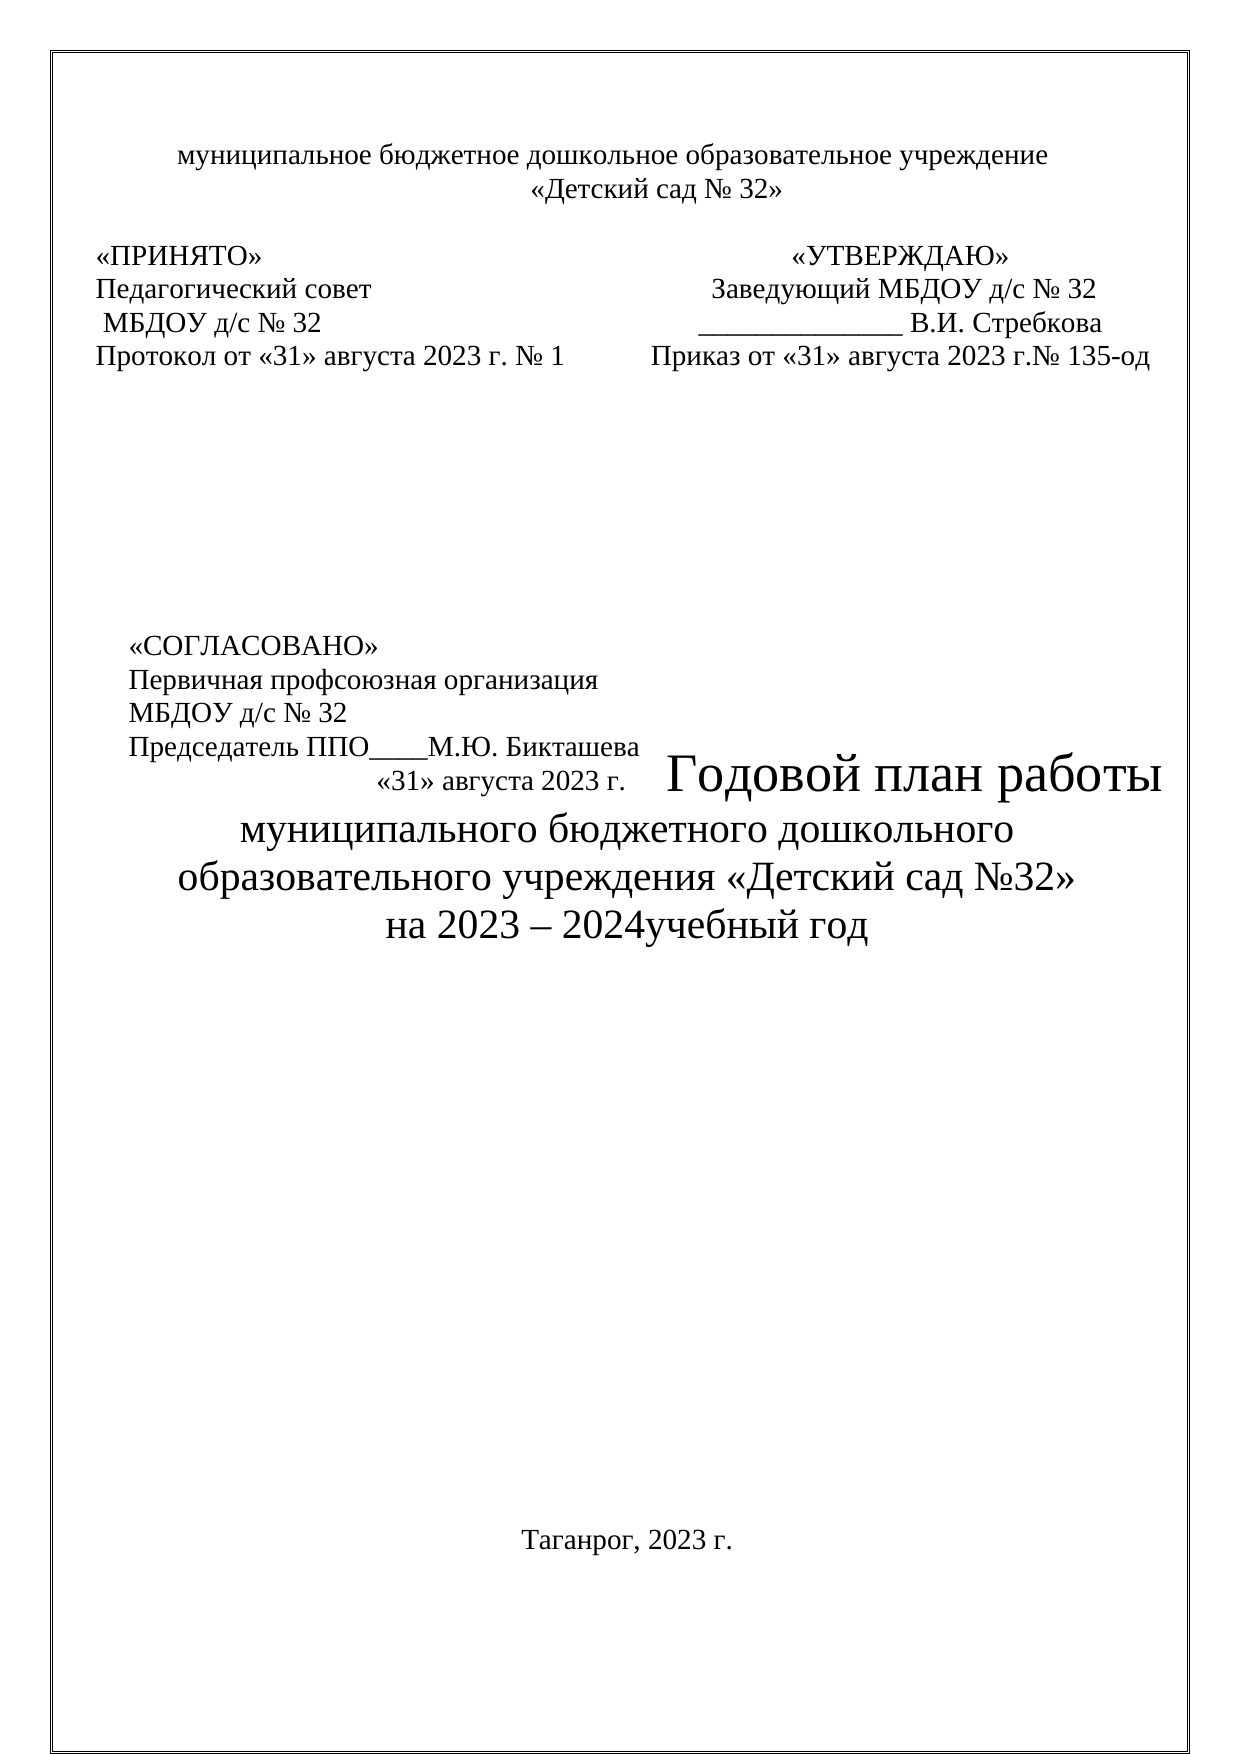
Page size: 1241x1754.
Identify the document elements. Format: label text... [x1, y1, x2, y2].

text «31» августа 2023 г. [128, 763, 646, 796]
text Годовой план работы [89, 741, 1165, 803]
table_header «ПРИНЯТО» Педагогический совет МБДОУ д/с № 32 Протокол от «31» августа 2023 г. № 1 [95, 238, 627, 402]
text МБДОУ д/с № 32 [128, 696, 646, 729]
table_header «УТВЕРЖДАЮ» Заведующий МБДОУ д/с № 32 ______________ В.И. Стребкова Приказ от «31» августа 2023 г.№ 135-од [627, 238, 1158, 402]
text «СОГЛАСОВАНО» [128, 628, 646, 662]
text «Детский сад № 32» [89, 171, 1165, 204]
text Первичная профсоюзная организация [128, 662, 646, 696]
text на 2023 – 2024учебный год [89, 899, 1165, 947]
text Председатель ППО____М.Ю. Бикташева [128, 729, 646, 763]
text муниципального бюджетного дошкольного образовательного учреждения «Детский сад №32» [89, 803, 1165, 899]
text муниципальное бюджетное дошкольное образовательное учреждение [89, 137, 1165, 171]
text Таганрог, 2023 г. [89, 1522, 1165, 1556]
